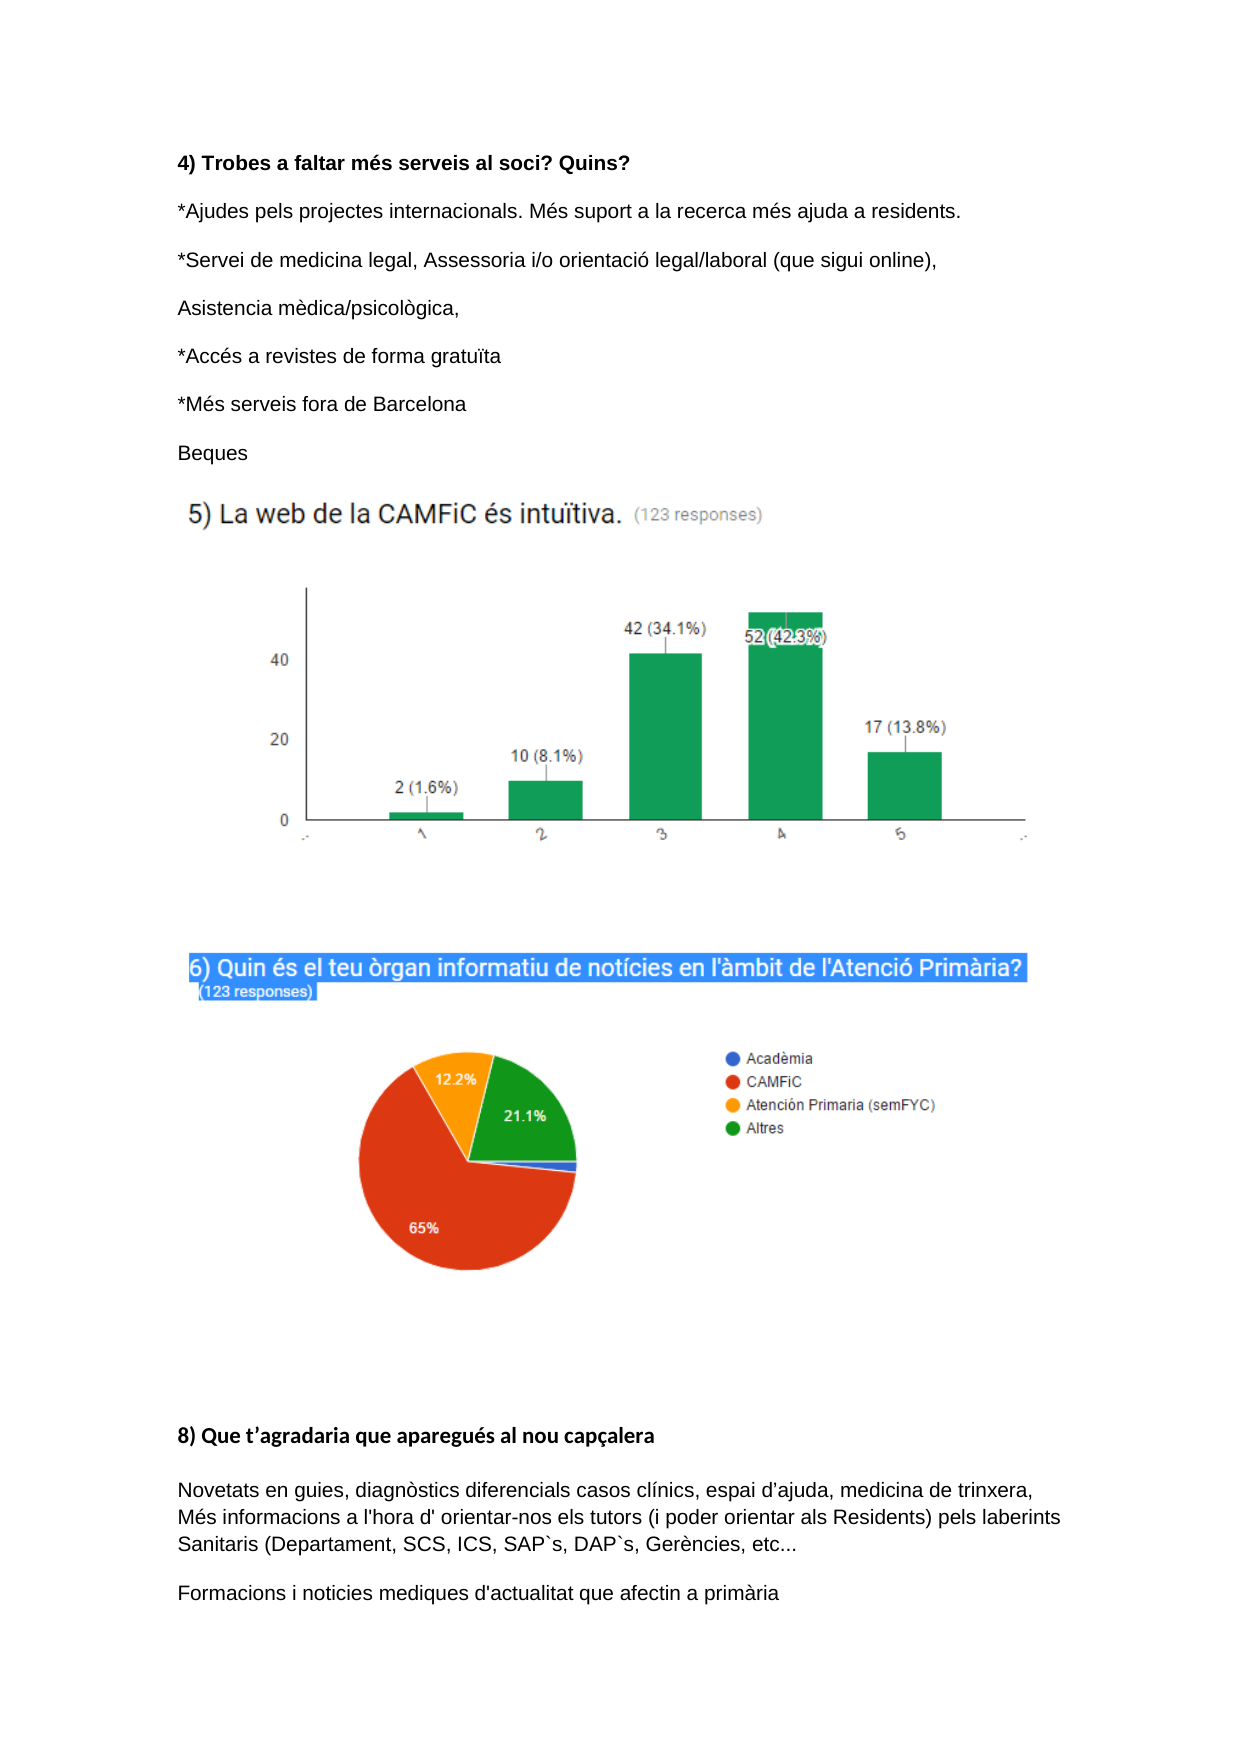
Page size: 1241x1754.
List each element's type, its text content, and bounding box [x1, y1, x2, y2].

text Formacions i noticies mediques d'actualitat que afectin a primària [177, 1577, 1063, 1604]
text 8) Que t’agradaria que aparegués al nou capçalera [177, 1421, 1063, 1449]
picture [177, 485, 1063, 866]
text Novetats en guies, diagnòstics diferencials casos clínics, espai d’ajuda, medicina de trinxera, Més informacions a l'hora d' orientar-nos els tutors (i poder orientar als Residents) pels laberints Sanitaris (Departament, SCS, ICS, SAP`s, DAP`s, Gerències, etc... [177, 1474, 1063, 1556]
text *Ajudes pels projectes internacionals. Més suport a la recerca més ajuda a residents. [177, 196, 1063, 223]
text *Servei de medicina legal, Assessoria i/o orientació legal/laboral (que sigui online), [177, 244, 1063, 271]
text *Accés a revistes de forma gratuïta [177, 341, 1063, 368]
text Beques [177, 437, 1063, 464]
text *Més serveis fora de Barcelona [177, 389, 1063, 416]
text Asistencia mèdica/psicològica, [177, 292, 1063, 320]
picture [177, 936, 1064, 1298]
text 4) Trobes a faltar més serveis al soci? Quins? [177, 148, 1063, 175]
